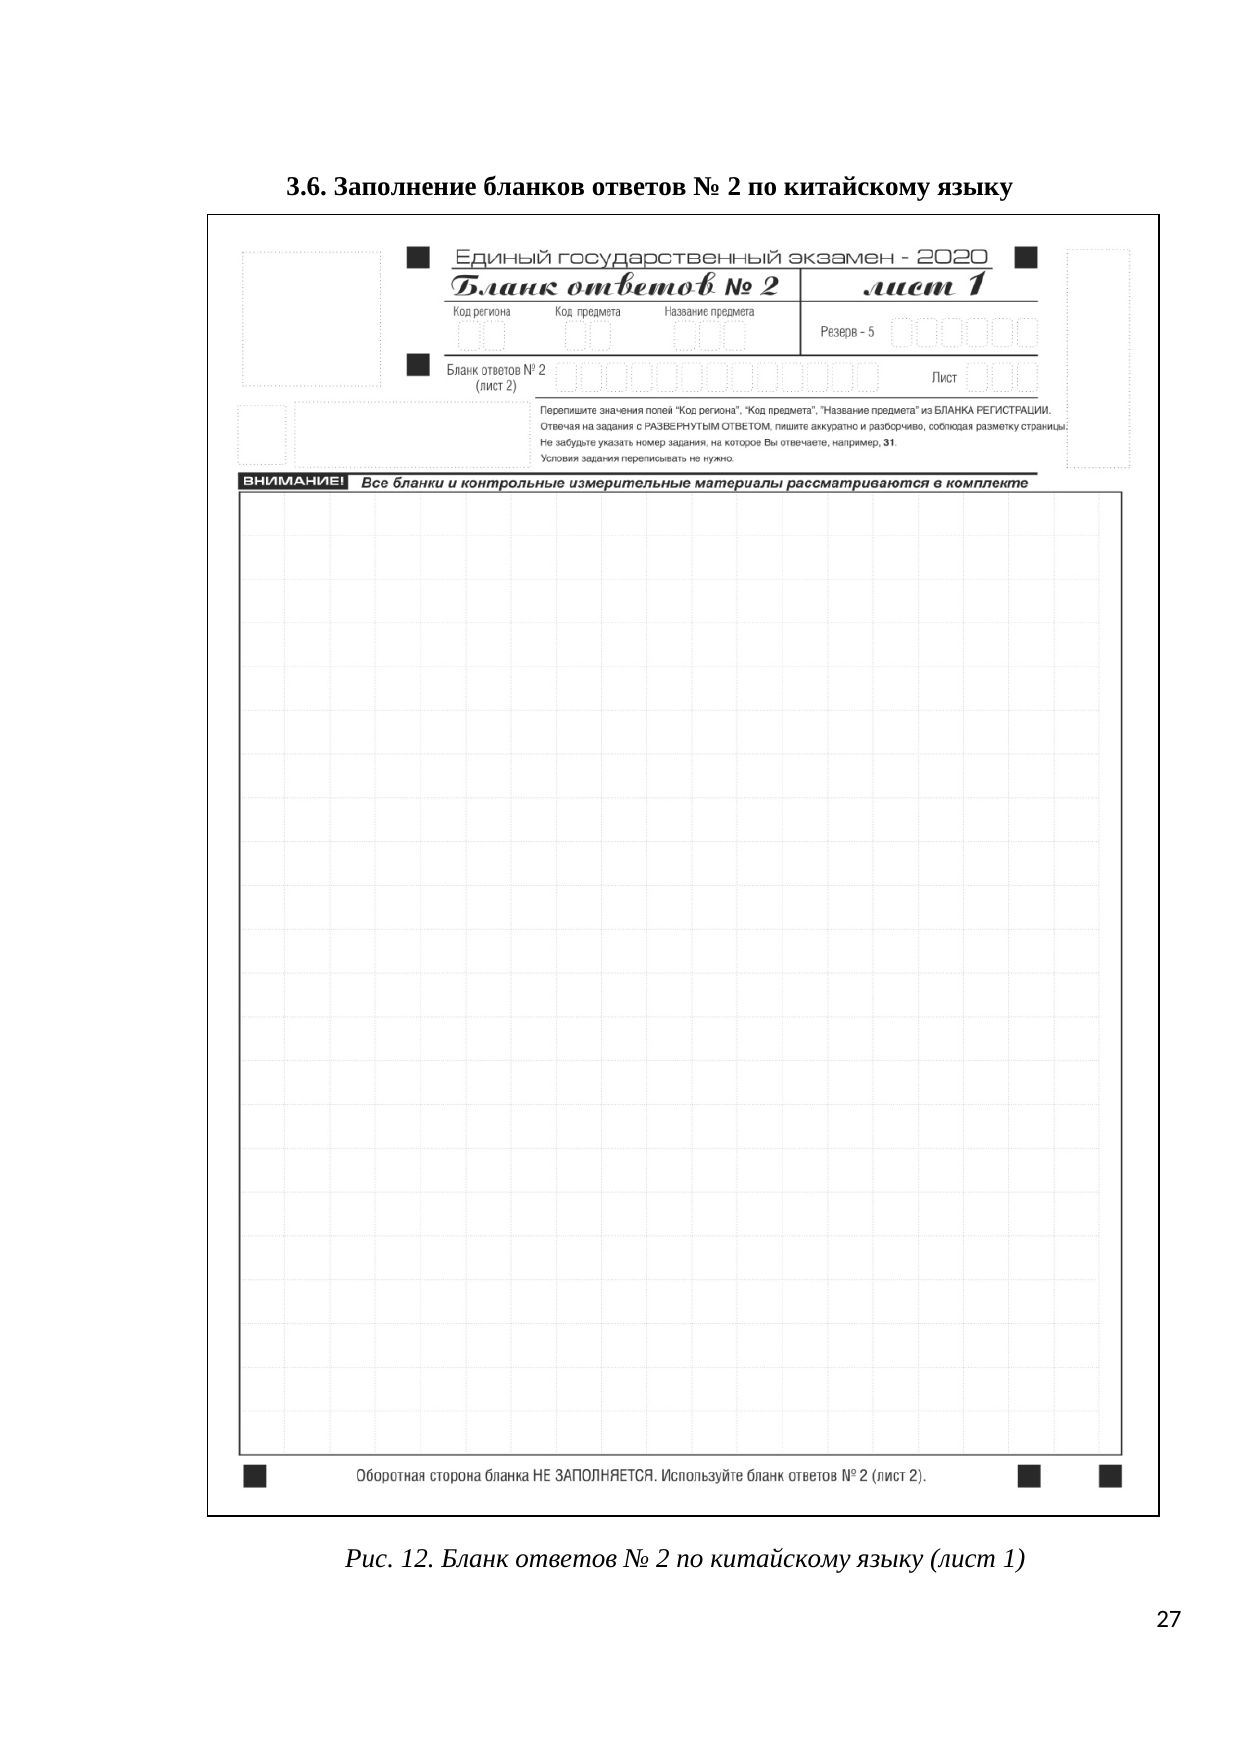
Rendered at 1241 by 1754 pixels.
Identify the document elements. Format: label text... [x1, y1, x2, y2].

subtitle 3.6. Заполнение бланков ответов № 2 по китайскому языку [118, 170, 1181, 201]
picture [208, 215, 1158, 1515]
text Рис. 12. Бланк ответов № 2 по китайскому языку (лист 1) [118, 1542, 1181, 1573]
table_header [159, 214, 1207, 1542]
